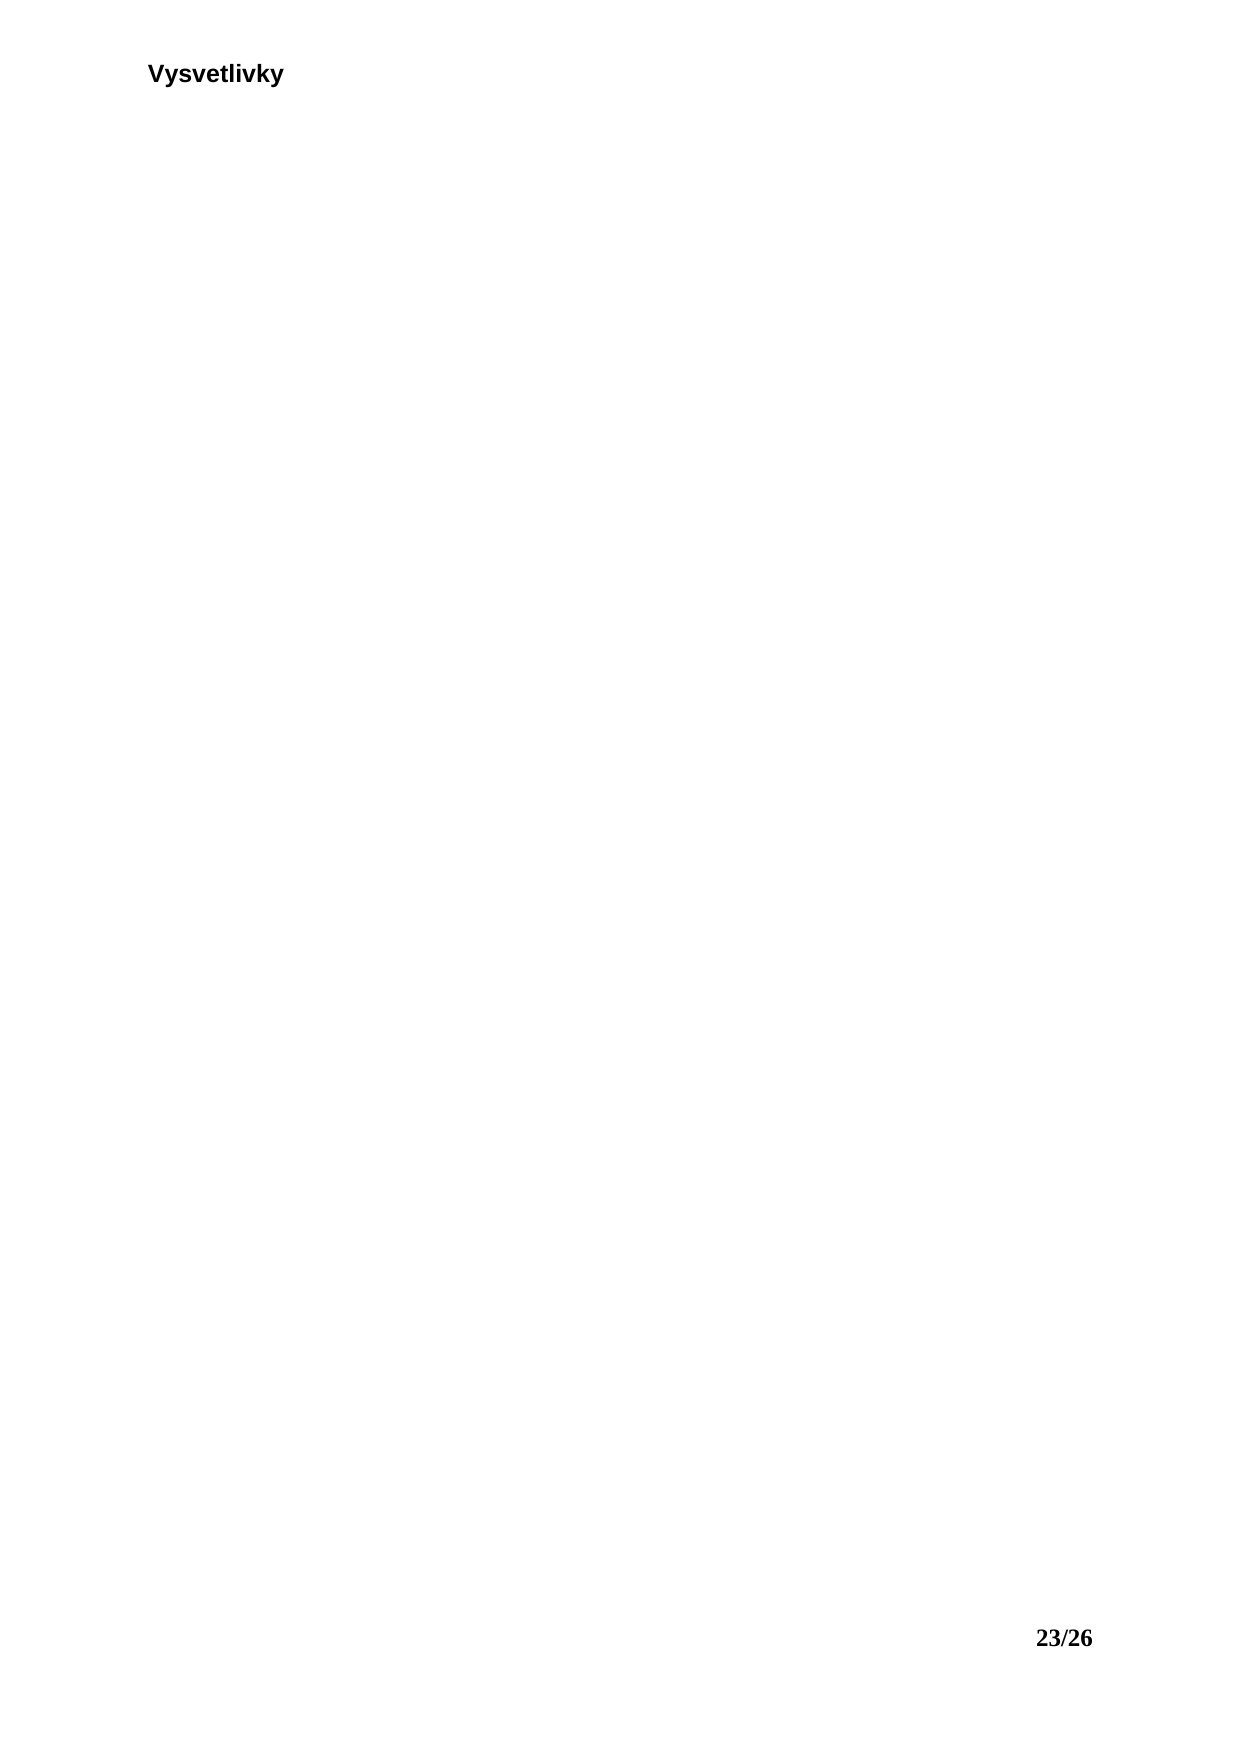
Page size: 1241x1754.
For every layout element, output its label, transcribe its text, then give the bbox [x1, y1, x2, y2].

text Vysvetlivky [148, 59, 1093, 88]
